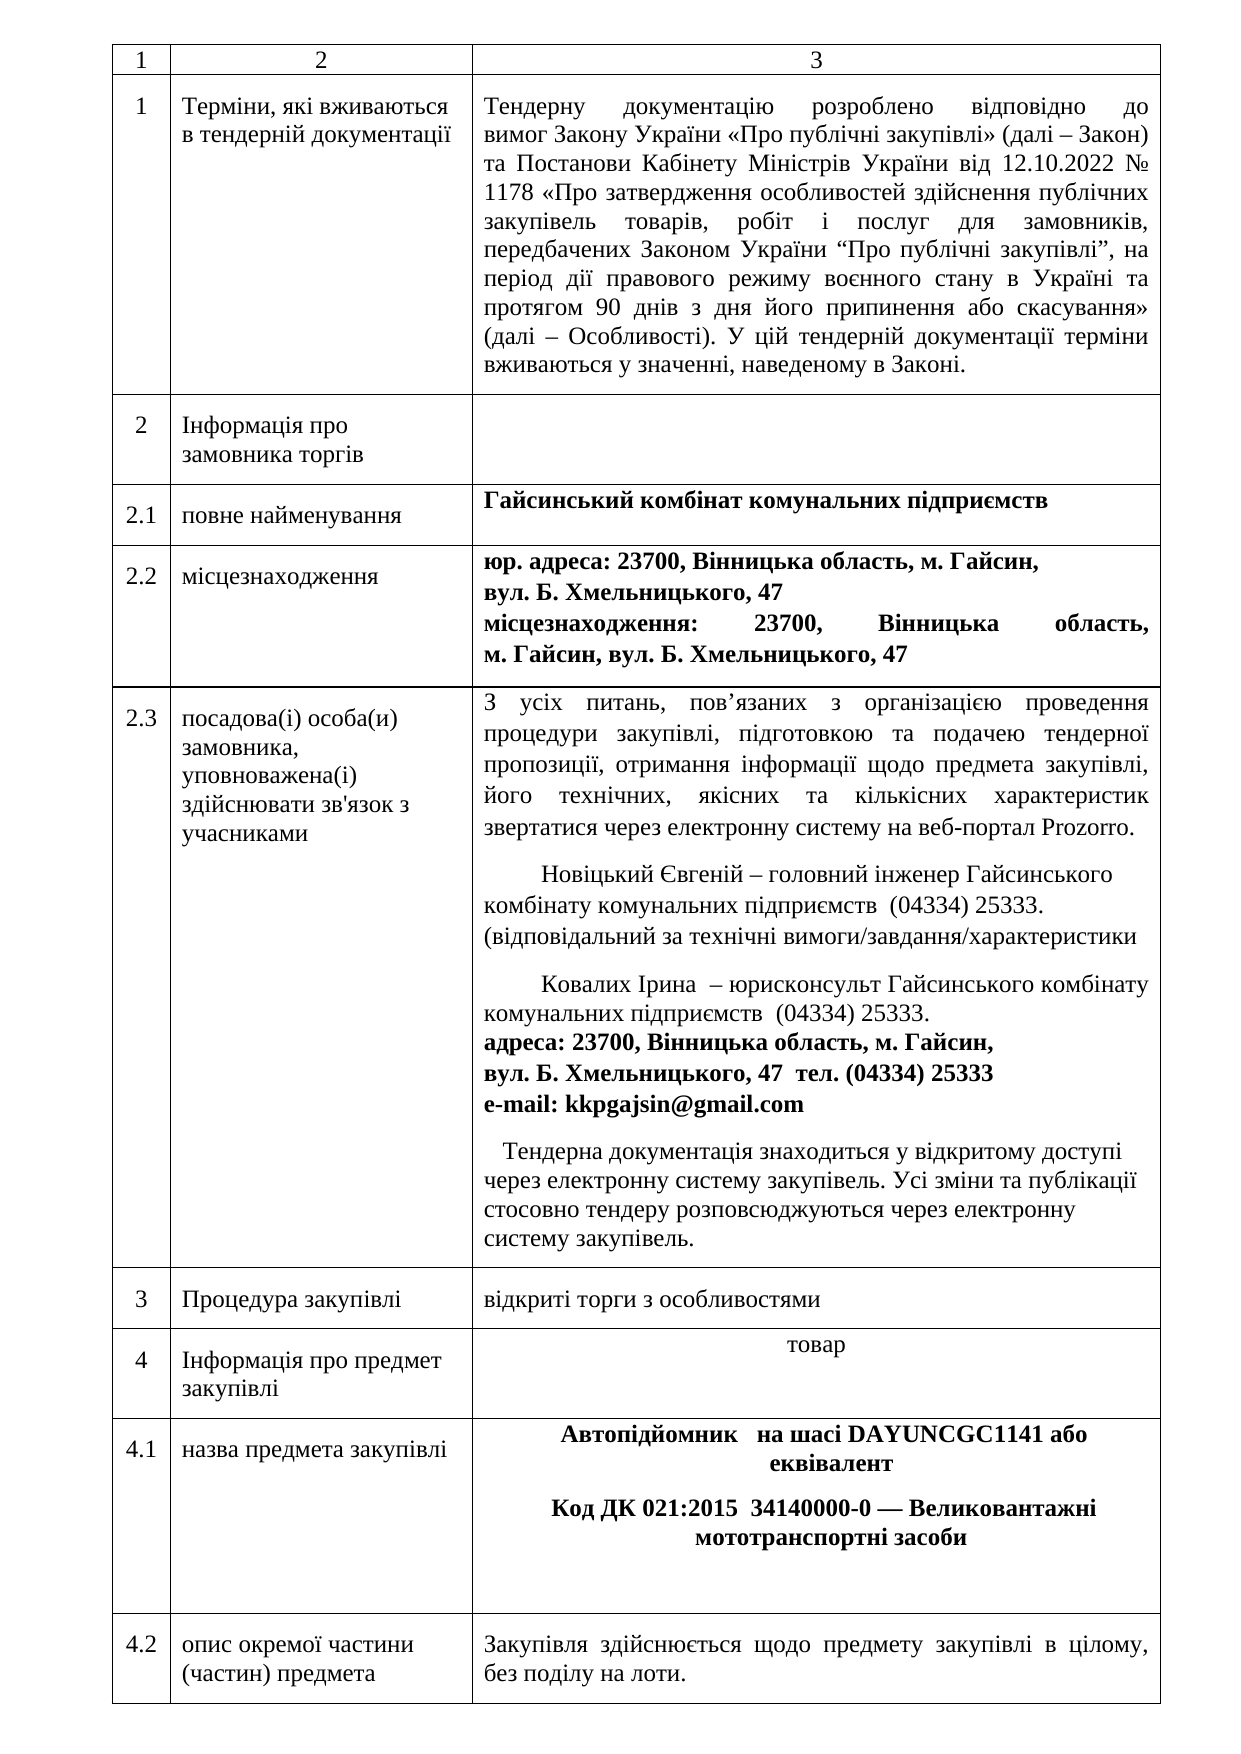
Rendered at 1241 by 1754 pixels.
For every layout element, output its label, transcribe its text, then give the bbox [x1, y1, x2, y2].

table_cell 1 [113, 75, 170, 394]
table_cell назва предмета закупівлі [171, 1419, 472, 1613]
table_cell 4 [113, 1329, 170, 1418]
table_cell юр. адреса: 23700, Вінницька область, м. Гайсин, вул. Б. Хмельницького, 47 місцезнаходження: 23700, Вінницька область, м. Гайсин, вул. Б. Хмельницького, 47 [473, 546, 1160, 686]
table_cell Інформація про предмет закупівлі [171, 1329, 472, 1418]
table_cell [171, 1614, 472, 1702]
table_cell 2.3 [113, 688, 170, 1267]
table_cell Тендерну документацію розроблено відповідно до вимог Закону України «Про публічні закупівлі» (далі – Закон) та Постанови Кабінету Міністрів України від 12.10.2022 № 1178 «Про затвердження особливостей здійснення публічних закупівель товарів, робіт і послуг для замовників, передбачених Законом України “Про публічні закупівлі”, на період дії правового режиму воєнного стану в Україні та протягом 90 днів з дня його припинення або скасування» (далі – Особливості). У цій тендерній документації терміни вживаються у значенні, наведеному в Законі. [473, 75, 1160, 394]
table_cell Інформація про замовника торгів [171, 395, 472, 484]
table_cell місцезнаходження [171, 546, 472, 686]
table_cell 4.2 [113, 1614, 170, 1702]
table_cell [473, 1614, 1160, 1702]
table_cell [473, 395, 1160, 484]
table_cell Автопідйомник на шасі DAYUNCGC1141 або еквівалент Код ДК 021:2015 34140000-0 — Великовантажні мототранспортні засоби [473, 1419, 1160, 1613]
table_cell посадова(і) особа(и) замовника, уповноважена(і) здійснювати зв'язок з учасниками [171, 688, 472, 1267]
table_cell Терміни, які вживаються в тендерній документації [171, 75, 472, 394]
table_cell 1 [113, 45, 170, 74]
table_cell 4.1 [113, 1419, 170, 1613]
table_cell 2 [113, 395, 170, 484]
table_cell повне найменування [171, 485, 472, 545]
table_cell 2.1 [113, 485, 170, 545]
table_cell 3 [473, 45, 1160, 74]
table_cell 2.2 [113, 546, 170, 686]
table_cell З усіх питань, пов’язаних з організацією проведення процедури закупівлі, підготовкою та подачею тендерної пропозиції, отримання інформації щодо предмета закупівлі, його технічних, якісних та кількісних характеристик звертатися через електронну систему на веб-портал Prozorro. Новіцький Євгеній – головний інженер Гайсинського комбінату комунальних підприємств (04334) 25333. (відповідальний за технічні вимоги/завдання/характеристики Ковалих Ірина – юрисконсульт Гайсинського комбінату комунальних підприємств (04334) 25333. адреса: 23700, Вінницька область, м. Гайсин, вул. Б. Хмельницького, 47 тел. (04334) 25333 e-mail: kkpgajsin@gmail.com Тендерна документація знаходиться у відкритому доступі через електронну систему закупівель. Усі зміни та публікації стосовно тендеру розповсюджуються через електронну систему закупівель. [473, 688, 1160, 1267]
table_cell Процедура закупівлі [171, 1268, 472, 1328]
table_cell 2 [171, 45, 472, 74]
table_cell 3 [113, 1268, 170, 1328]
table_cell товар [473, 1329, 1160, 1418]
table_cell відкриті торги з особливостями [473, 1268, 1160, 1328]
table_cell Гайсинський комбінат комунальних підприємств [473, 485, 1160, 545]
